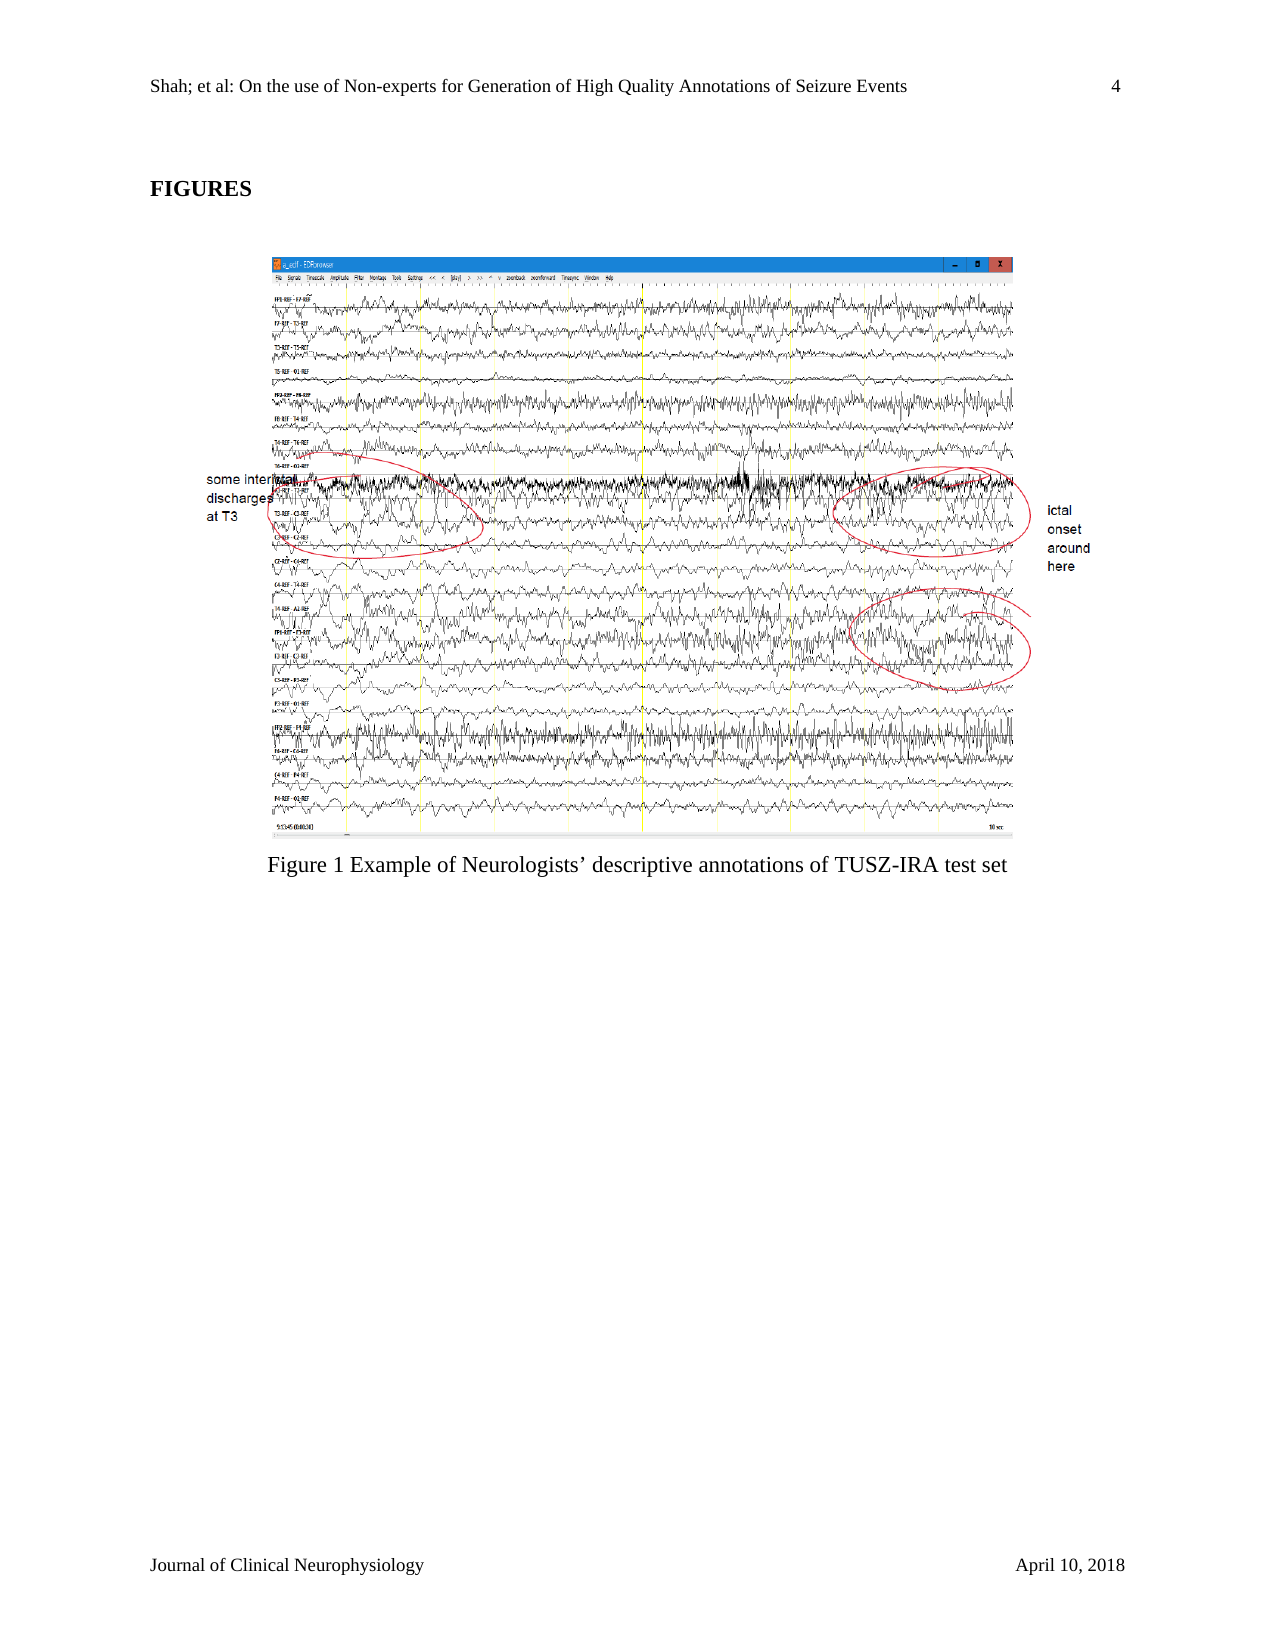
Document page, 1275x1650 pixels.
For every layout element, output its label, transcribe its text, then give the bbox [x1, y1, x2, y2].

subtitle Figures [150, 175, 1125, 201]
picture [202, 251, 1093, 839]
